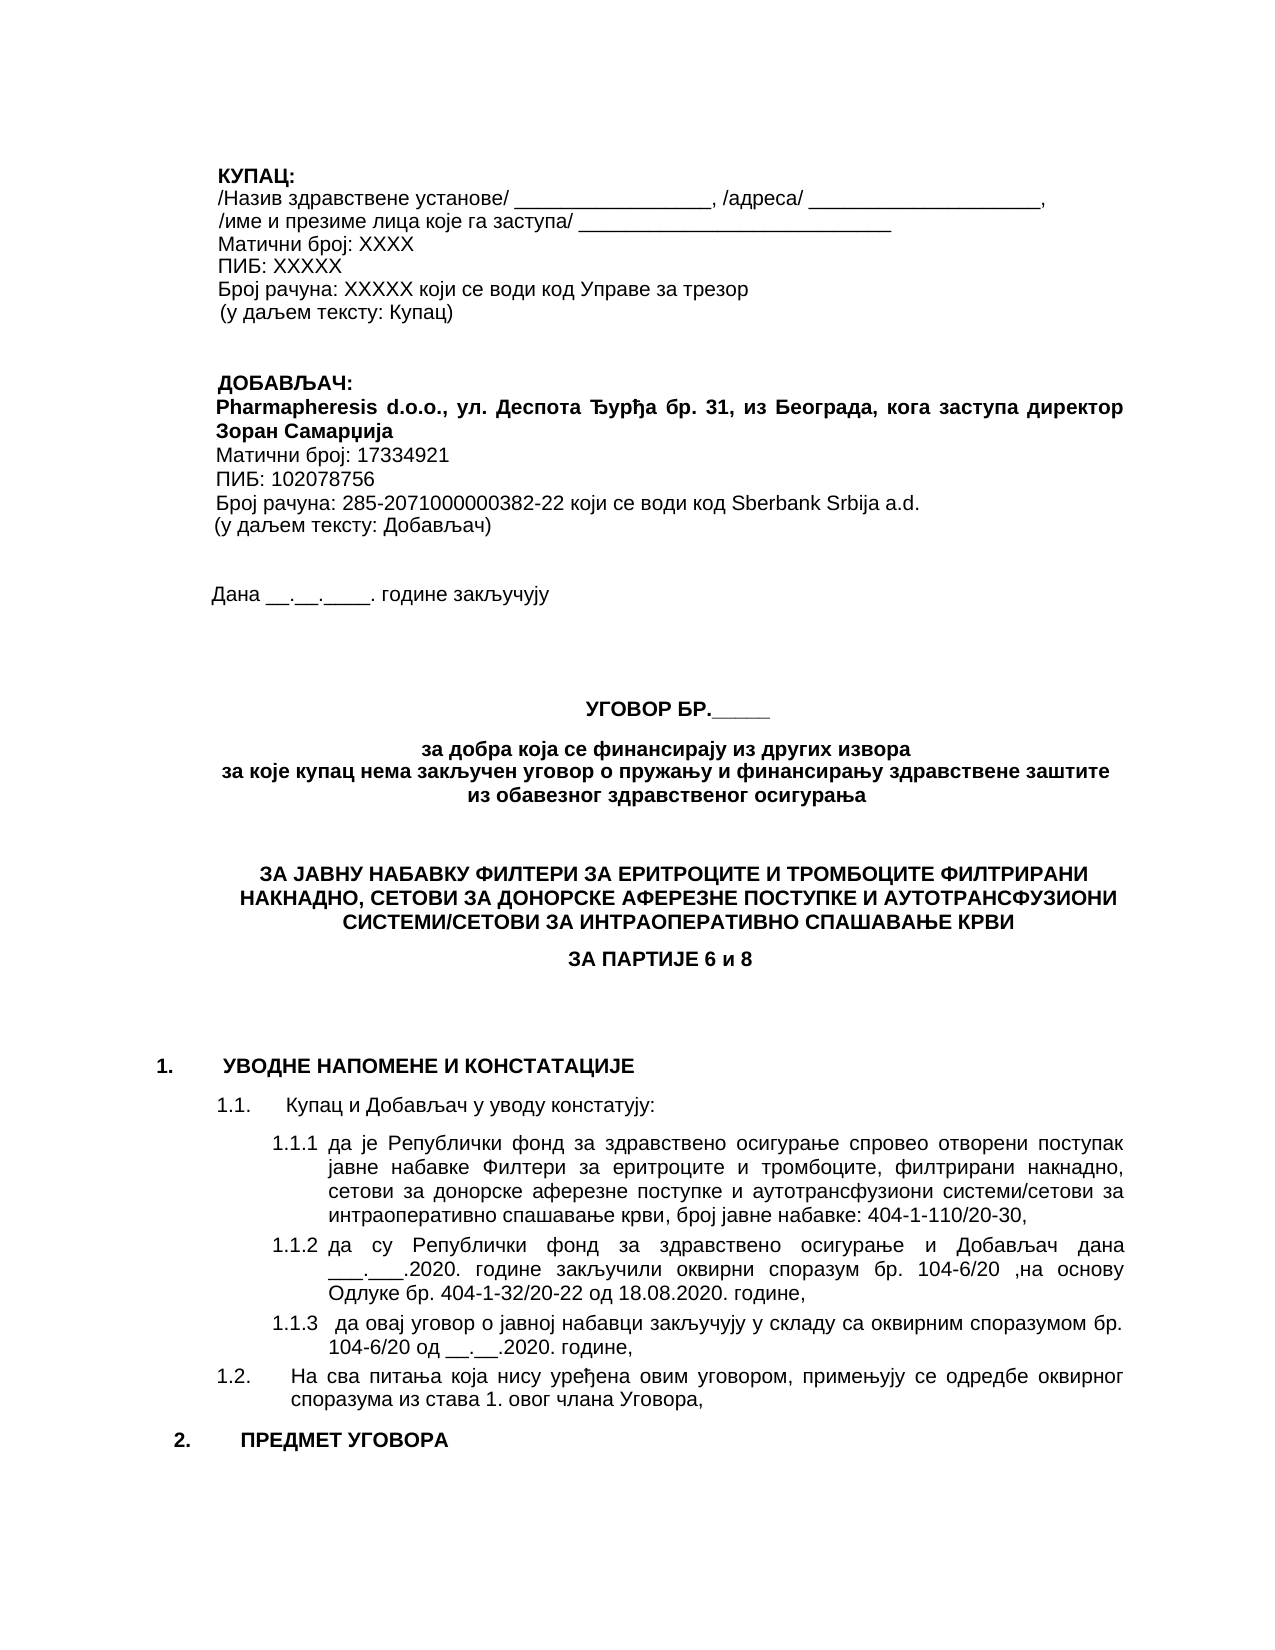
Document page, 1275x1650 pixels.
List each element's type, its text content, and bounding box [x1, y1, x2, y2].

text ДОБАВЉАЧ: [218, 372, 1125, 394]
list да су Републички фонд за здравствено осигурање и Добављач дана ___.___.2020. године закључили оквирни споразум бр. 104-6/20 ,на основу Одлуке бр. 404-1-32/20-22 од 18.08.2020. године, [272, 1233, 1125, 1305]
text Број рачуна: XXXXX који се води код Управе за трезор [218, 278, 1125, 301]
text за које купац нема закључен уговор о пружању и финансирању здравствене заштите из обавезног здравственог осигурања [207, 761, 1125, 806]
text Дана __.__.____. године закључују [211, 583, 1125, 606]
list да је Републички фонд за здравствено осигурање спровео отворени поступак јавне набавке Филтери за еритроците и тромбоците, филтрирани накнадно, сетови за донорске аферезне поступке и аутотрансфузиони системи/сетови за интраоперативно спашавање крви, број јавне набавке: 404-1-110/20-30, [272, 1131, 1125, 1227]
text (у даљем тексту: Добављач) [208, 514, 1125, 537]
list На сва питања која нису уређена овим уговором, примењују се одредбе оквирног споразума из става 1. овог члана Уговора, [216, 1365, 1125, 1411]
list ПРЕДМЕТ УГОВОРА [174, 1428, 1123, 1452]
text ПИБ: 102078756 [216, 466, 1125, 490]
text за добра која се финансирају из других извора [207, 738, 1125, 761]
text КУПАЦ: [218, 165, 1125, 188]
text ЗА ПАРТИЈЕ 6 и 8 [197, 947, 1123, 971]
text Број рачуна: 285-2071000000382-22 који се води код Sberbank Srbija a.d. [216, 490, 1125, 514]
text Pharmapheresis d.o.o., ул. Деспота Ђурђа бр. 31, из Београда, кога заступа директор Зоран Самарџија [216, 394, 1125, 442]
list Купац и Добављач у уводу констатују: [216, 1094, 1125, 1117]
text УГОВОР БР._____ [586, 699, 1125, 721]
text (у даљем тексту: Купац) [208, 301, 1125, 324]
text /Назив здравствене установе/ _________________, /адреса/ ____________________, /име и презиме лица које га заступа/ ___________________________ [218, 188, 1079, 233]
list да овај уговор о јавној набавци закључују у складу са оквирним споразумом бр. 104-6/20 од __.__.2020. године, [272, 1311, 1125, 1359]
text Матични број: XXXX [218, 233, 1125, 256]
text ПИБ: XXXXX [218, 256, 1125, 278]
text Матични број: 17334921 [216, 442, 1125, 466]
text ЗА ЈАВНУ НАБАВКУ ФИЛТЕРИ ЗА ЕРИТРОЦИТЕ И ТРОМБОЦИТЕ ФИЛТРИРАНИ НАКНАДНО, СЕТОВИ ЗА ДОНОРСКЕ АФЕРЕЗНЕ ПОСТУПКЕ И АУТОТРАНСФУЗИОНИ СИСТЕМИ/СЕТОВИ ЗА ИНТРАОПЕРАТИВНО СПАШАВАЊЕ КРВИ [162, 862, 1123, 934]
list УВОДНЕ НАПОМЕНЕ И КОНСТАТАЦИЈЕ [156, 1054, 1123, 1078]
